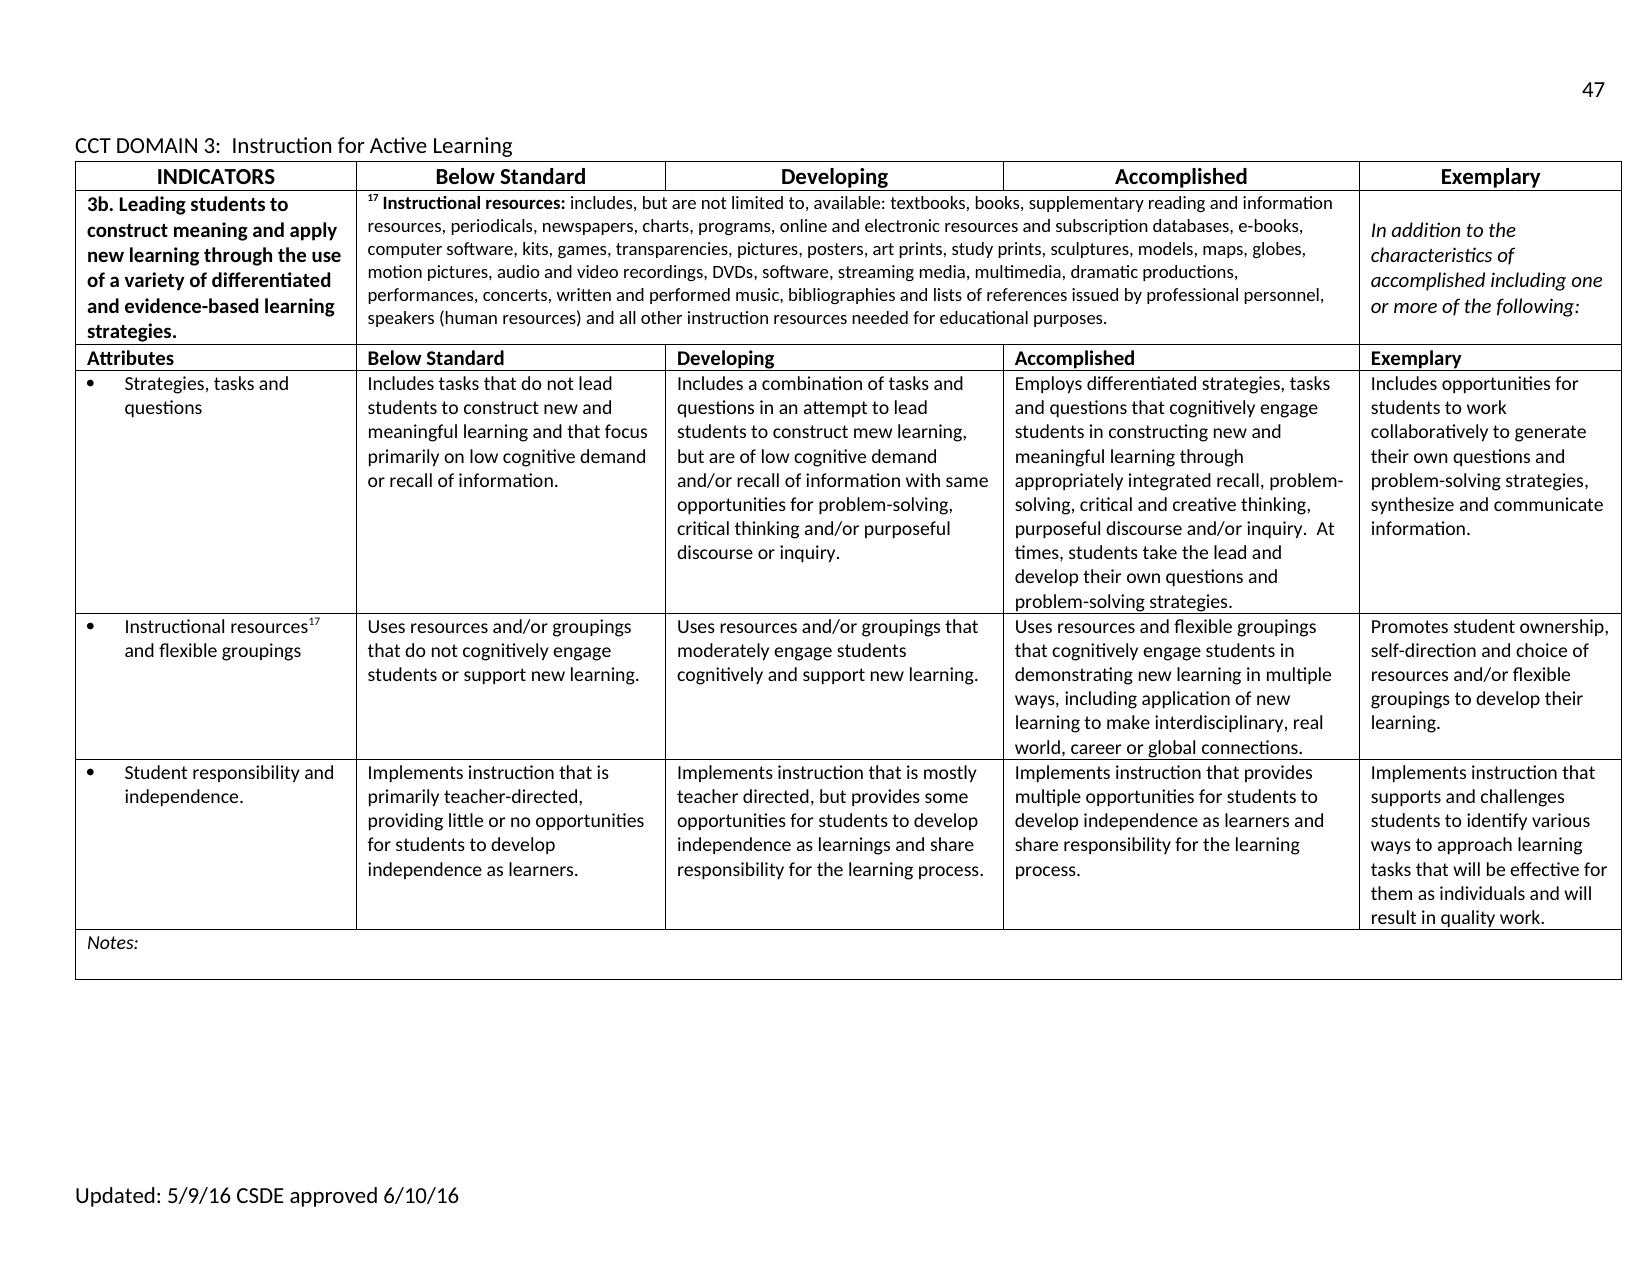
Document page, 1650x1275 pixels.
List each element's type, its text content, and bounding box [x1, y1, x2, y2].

table_cell Implements instruction that supports and challenges students to identify various ways to approach learning tasks that will be effective for them as individuals and will result in quality work. [1360, 760, 1621, 929]
table_cell Accomplished [1004, 345, 1359, 370]
table_cell Attributes [76, 345, 356, 370]
table_cell Developing [666, 345, 1003, 370]
table_cell Notes: [76, 930, 1621, 979]
table_header Accomplished [1004, 162, 1359, 190]
table_cell Uses resources and/or groupings that do not cognitively engage students or support new learning. [357, 614, 665, 759]
table_cell Below Standard [357, 345, 665, 370]
table_cell Exemplary [1360, 345, 1621, 370]
table_header Exemplary [1360, 162, 1621, 190]
table_cell 17 Instructional resources: includes, but are not limited to, available: textbooks, books, supplementary reading and information resources, periodicals, newspapers, charts, programs, online and electronic resources and subscription databases, e-books, computer software, kits, games, transparencies, pictures, posters, art prints, study prints, sculptures, models, maps, globes, motion pictures, audio and video recordings, DVDs, software, streaming media, multimedia, dramatic productions, performances, concerts, written and performed music, bibliographies and lists of references issued by professional personnel, speakers (human resources) and all other instruction resources needed for educational purposes. [357, 191, 1359, 344]
table_header INDICATORS [76, 162, 356, 190]
table_cell Includes a combination of tasks and questions in an attempt to lead students to construct mew learning, but are of low cognitive demand and/or recall of information with same opportunities for problem-solving, critical thinking and/or purposeful discourse or inquiry. [666, 371, 1003, 613]
table_cell Promotes student ownership, self-direction and choice of resources and/or flexible groupings to develop their learning. [1360, 614, 1621, 759]
table_cell Includes tasks that do not lead students to construct new and meaningful learning and that focus primarily on low cognitive demand or recall of information. [357, 371, 665, 613]
table_cell 3b. Leading students to construct meaning and apply new learning through the use of a variety of differentiated and evidence-based learning strategies. [76, 191, 356, 344]
table_cell Implements instruction that is primarily teacher-directed, providing little or no opportunities for students to develop independence as learners. [357, 760, 665, 929]
table_cell Employs differentiated strategies, tasks and questions that cognitively engage students in constructing new and meaningful learning through appropriately integrated recall, problem-solving, critical and creative thinking, purposeful discourse and/or inquiry. At times, students take the lead and develop their own questions and problem-solving strategies. [1004, 371, 1359, 613]
table_cell Strategies, tasks and questions [76, 371, 356, 613]
table_cell Instructional resources17 and flexible groupings [76, 614, 356, 759]
table_header Below Standard [357, 162, 665, 190]
table_cell Implements instruction that provides multiple opportunities for students to develop independence as learners and share responsibility for the learning process. [1004, 760, 1359, 929]
text CCT DOMAIN 3: Instruction for Active Learning [75, 131, 1605, 159]
table_cell Student responsibility and independence. [76, 760, 356, 929]
table_cell Uses resources and/or groupings that moderately engage students cognitively and support new learning. [666, 614, 1003, 759]
table_cell In addition to the characteristics of accomplished including one or more of the following: [1360, 191, 1621, 344]
table_header Developing [666, 162, 1003, 190]
table_cell Uses resources and flexible groupings that cognitively engage students in demonstrating new learning in multiple ways, including application of new learning to make interdisciplinary, real world, career or global connections. [1004, 614, 1359, 759]
table_cell Implements instruction that is mostly teacher directed, but provides some opportunities for students to develop independence as learnings and share responsibility for the learning process. [666, 760, 1003, 929]
table_cell Includes opportunities for students to work collaboratively to generate their own questions and problem-solving strategies, synthesize and communicate information. [1360, 371, 1621, 613]
